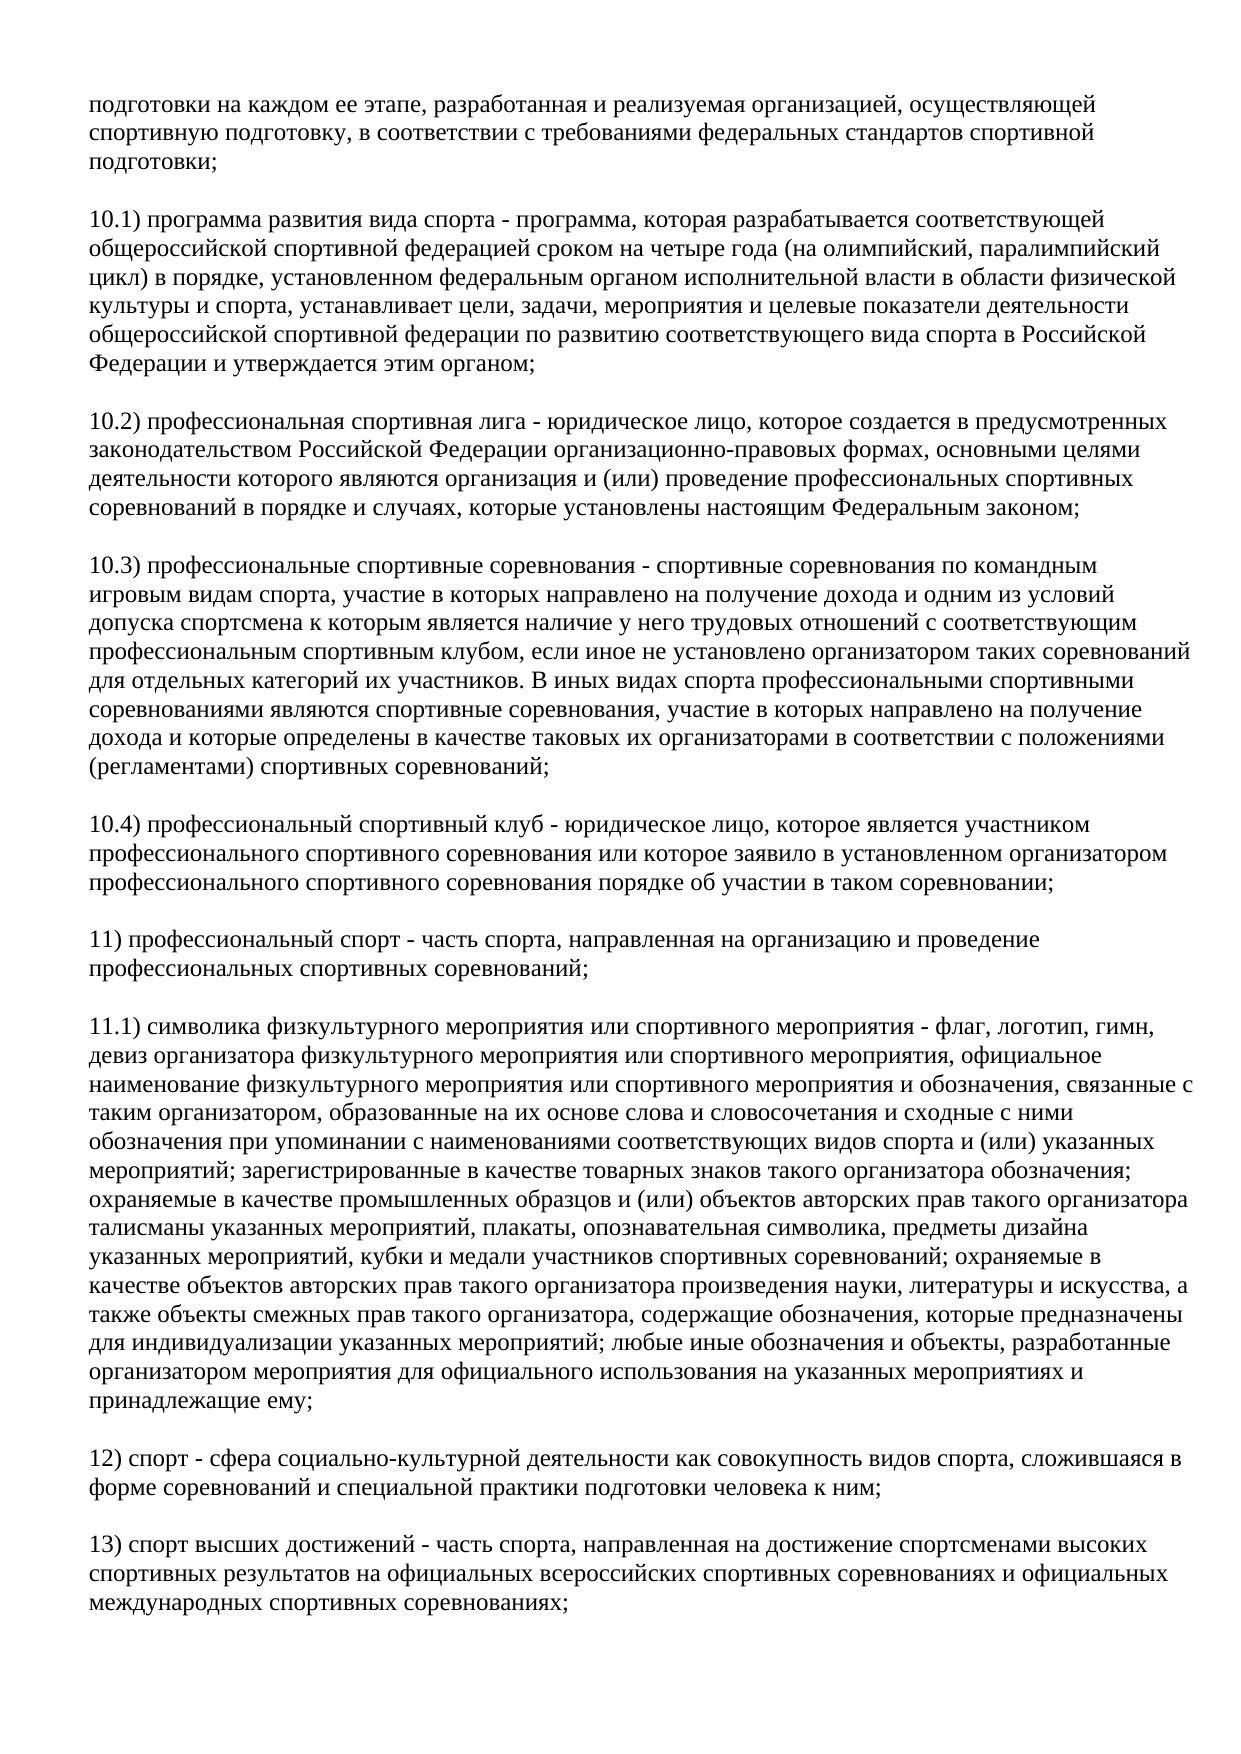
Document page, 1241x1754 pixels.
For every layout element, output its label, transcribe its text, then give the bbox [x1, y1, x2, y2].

text 11) профессиональный спорт - часть спорта, направленная на организацию и проведение профессиональных спортивных соревнований; [88, 924, 1196, 982]
text 10.4) профессиональный спортивный клуб - юридическое лицо, которое является участником профессионального спортивного соревнования или которое заявило в установленном организатором профессионального спортивного соревнования порядке об участии в таком соревновании; [88, 809, 1196, 895]
text 12) спорт - сфера социально-культурной деятельности как совокупность видов спорта, сложившаяся в форме соревнований и специальной практики подготовки человека к ним; [88, 1443, 1196, 1500]
text 11.1) символика физкультурного мероприятия или спортивного мероприятия - флаг, логотип, гимн, девиз организатора физкультурного мероприятия или спортивного мероприятия, официальное наименование физкультурного мероприятия или спортивного мероприятия и обозначения, связанные с таким организатором, образованные на их основе слова и словосочетания и сходные с ними обозначения при упоминании с наименованиями соответствующих видов спорта и (или) указанных мероприятий; зарегистрированные в качестве товарных знаков такого организатора обозначения; охраняемые в качестве промышленных образцов и (или) объектов авторских прав такого организатора талисманы указанных мероприятий, плакаты, опознавательная символика, предметы дизайна указанных мероприятий, кубки и медали участников спортивных соревнований; охраняемые в качестве объектов авторских прав такого организатора произведения науки, литературы и искусства, а также объекты смежных прав такого организатора, содержащие обозначения, которые предназначены для индивидуализации указанных мероприятий; любые иные обозначения и объекты, разработанные организатором мероприятия для официального использования на указанных мероприятиях и принадлежащие ему; [88, 1011, 1196, 1414]
text 10.3) профессиональные спортивные соревнования - спортивные соревнования по командным игровым видам спорта, участие в которых направлено на получение дохода и одним из условий допуска спортсмена к которым является наличие у него трудовых отношений с соответствующим профессиональным спортивным клубом, если иное не установлено организатором таких соревнований для отдельных категорий их участников. В иных видах спорта профессиональными спортивными соревнованиями являются спортивные соревнования, участие в которых направлено на получение дохода и которые определены в качестве таковых их организаторами в соответствии с положениями (регламентами) спортивных соревнований; [88, 550, 1196, 780]
text 10.2) профессиональная спортивная лига - юридическое лицо, которое создается в предусмотренных законодательством Российской Федерации организационно-правовых формах, основными целями деятельности которого являются организация и (или) проведение профессиональных спортивных соревнований в порядке и случаях, которые установлены настоящим Федеральным законом; [88, 406, 1196, 521]
text 13) спорт высших достижений - часть спорта, направленная на достижение спортсменами высоких спортивных результатов на официальных всероссийских спортивных соревнованиях и официальных международных спортивных соревнованиях; [88, 1529, 1196, 1616]
text 10.1) программа развития вида спорта - программа, которая разрабатывается соответствующей общероссийской спортивной федерацией сроком на четыре года (на олимпийский, паралимпийский цикл) в порядке, установленном федеральным органом исполнительной власти в области физической культуры и спорта, устанавливает цели, задачи, мероприятия и целевые показатели деятельности общероссийской спортивной федерации по развитию соответствующего вида спорта в Российской Федерации и утверждается этим органом; [88, 204, 1196, 377]
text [88, 89, 1196, 175]
